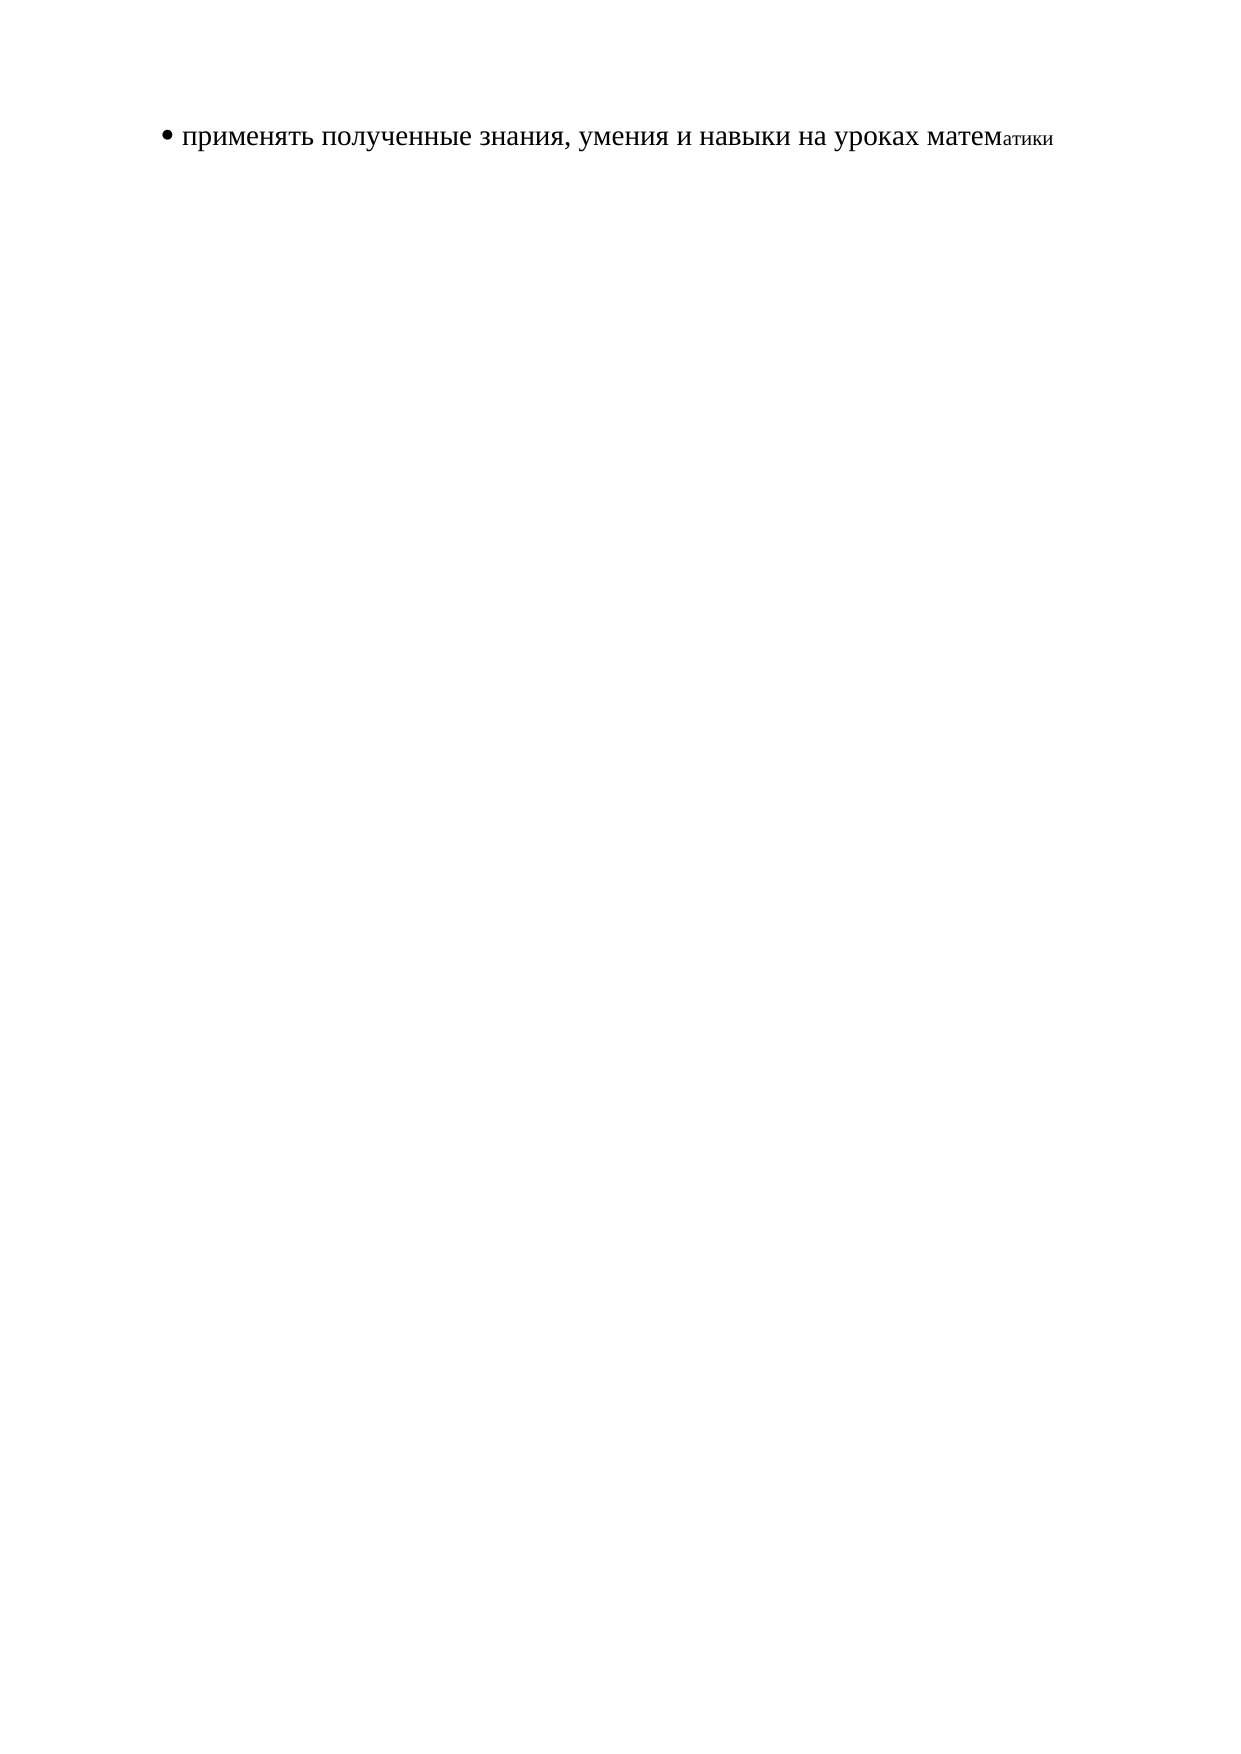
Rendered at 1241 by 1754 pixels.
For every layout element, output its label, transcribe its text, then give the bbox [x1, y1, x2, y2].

text применять полученные знания, умения и навыки на уроках математики [162, 118, 1152, 152]
